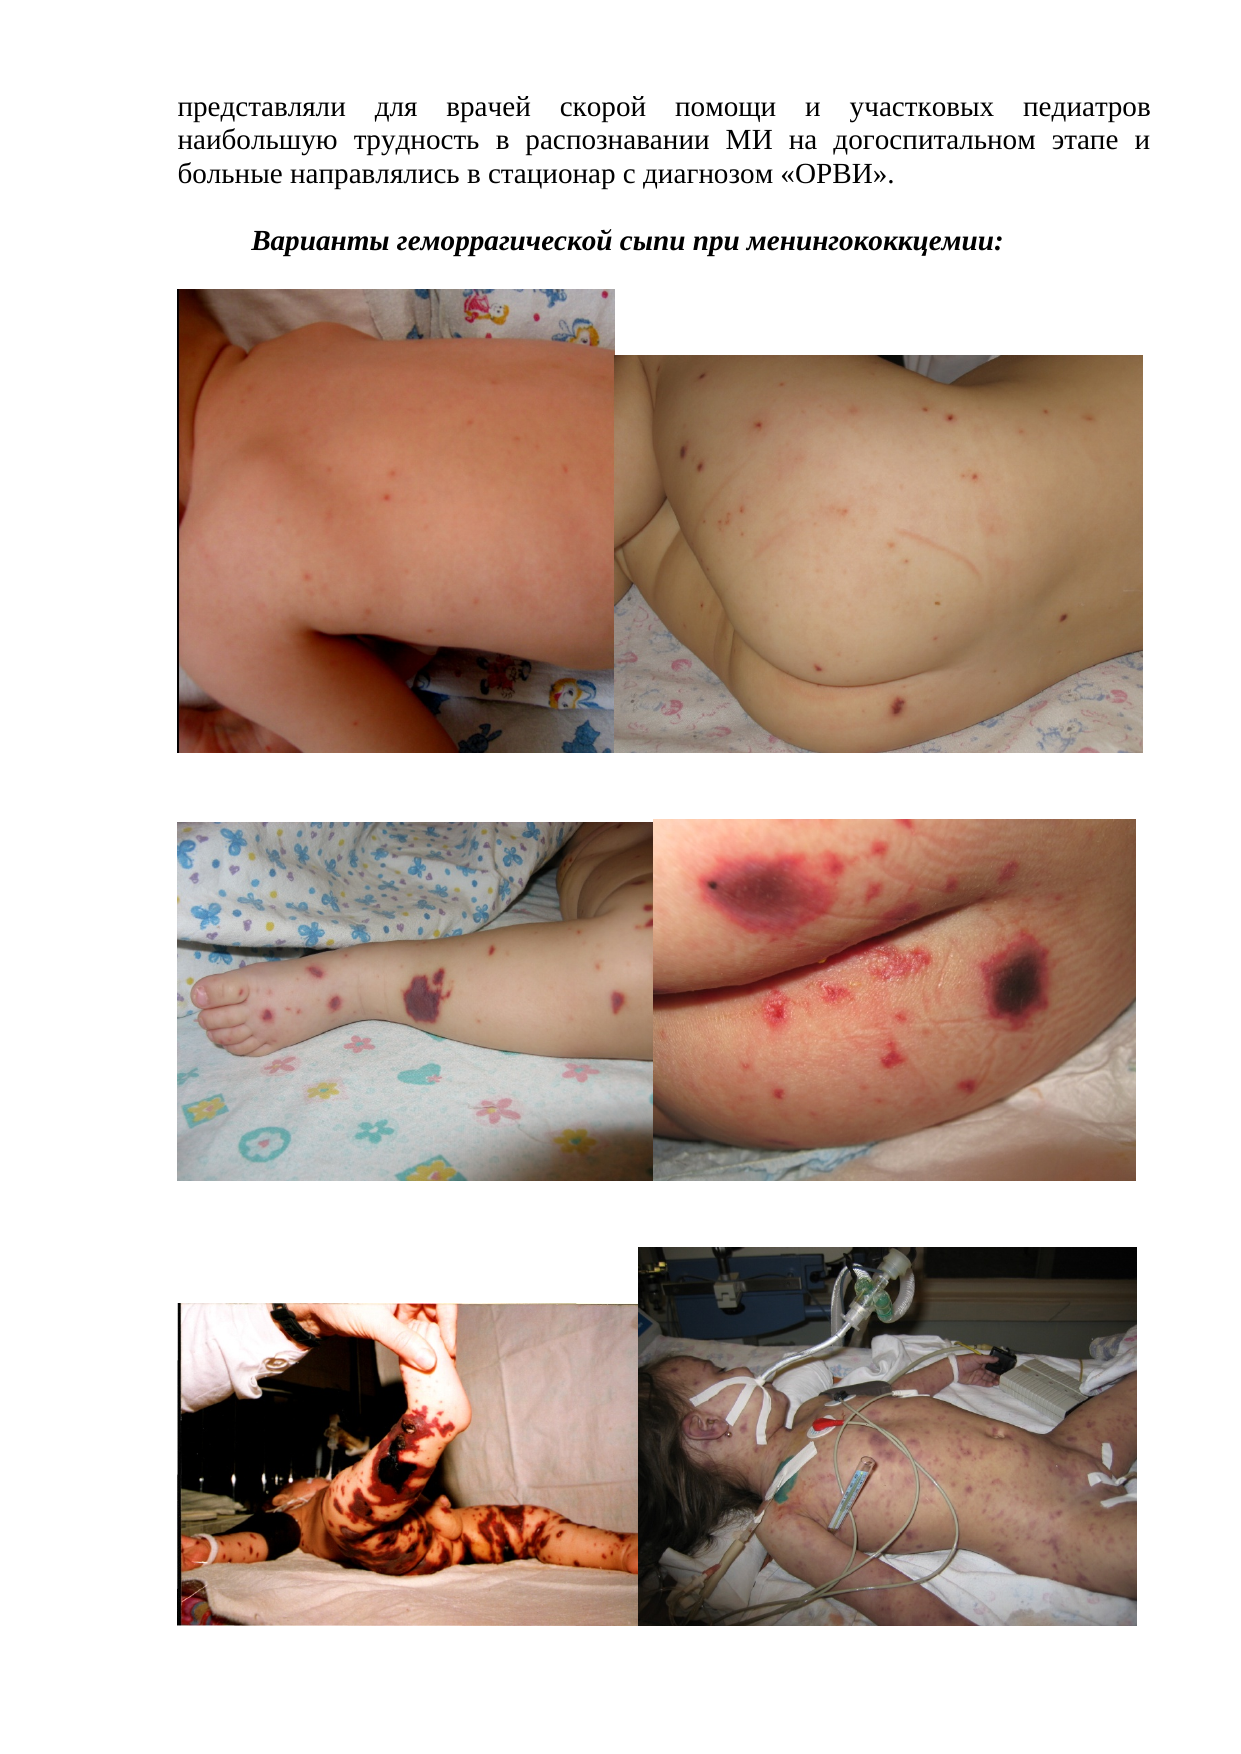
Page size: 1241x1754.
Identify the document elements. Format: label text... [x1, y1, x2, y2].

picture [177, 289, 1143, 753]
picture [177, 819, 1136, 1181]
picture [177, 1247, 1137, 1626]
text Варианты геморрагической сыпи при менингококкцемии: [177, 223, 1152, 256]
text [177, 89, 1152, 189]
